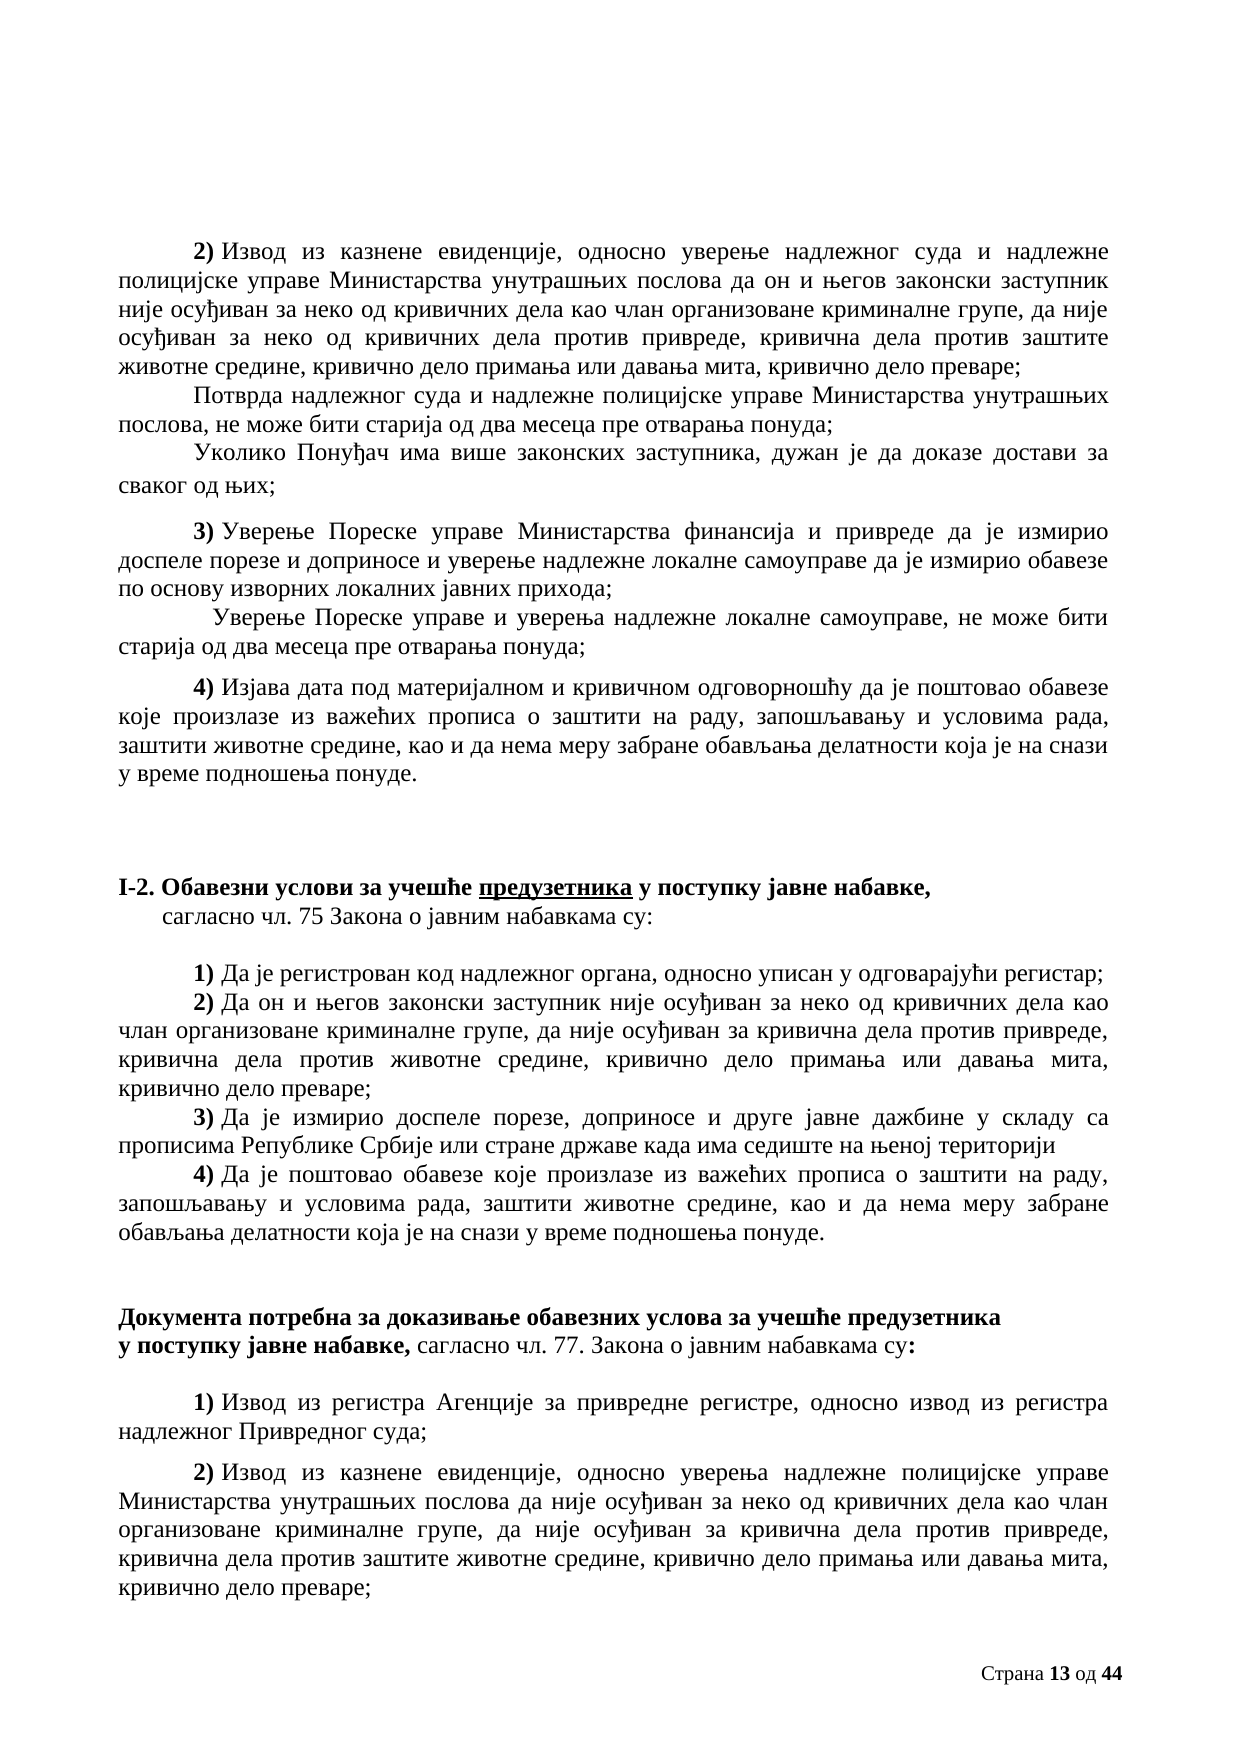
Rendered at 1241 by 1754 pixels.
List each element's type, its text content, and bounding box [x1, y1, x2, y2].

list Да је измирио доспеле порезе, доприносе и друге јавне дажбине у складу са прописима Републике Србије или стране државе када има седиште на њеној територији [118, 1102, 1110, 1159]
list Изјава дата под материјалном и кривичном одговорношћу да је поштовао обавезе које произлазе из важећих прописа о заштити на раду, запошљавању и условима рада, заштити животне средине, као и да нема меру забране обављања делатности која је на снази у време подношења понуде. [118, 672, 1110, 787]
list Уверење Пореске управе и уверења надлежне локалне самоуправе, не може бити старија од два месеца пре отварања понуда; [118, 602, 1110, 660]
text сагласно чл. 75 Закона о јавним набавкама су: [118, 901, 1109, 930]
list Да је поштовао обавезе које произлазе из важећих прописа о заштити на раду, запошљавању и условима рада, заштити животне средине, као и да нема меру забране обављања делатности која је на снази у време подношења понуде. [118, 1159, 1110, 1246]
list Извод из казнене евиденције, односно уверење надлежног суда и надлежне полицијске управе Министарства унутрашњих послова да он и његов законски заступник није осуђиван за неко од кривичних дела као члан организоване криминалне групе, да није осуђиван за неко од кривичних дела против привреде, кривична дела против заштите животне средине, кривично дело примања или давања мита, кривично дело преваре; [118, 236, 1110, 380]
list Извод из регистра Агенције за привредне регистре, односно извод из регистра надлежног Привредног суда; [118, 1387, 1109, 1444]
list Извод из казнене евиденције, односно уверења надлежне полицијске управе Министарства унутрашњих послова да није осуђиван за неко од кривичних дела као члан организоване криминалне групе, да није осуђиван за кривична дела против привреде, кривична дела против заштите животне средине, кривично дело примања или давања мита, кривично дело преваре; [118, 1457, 1110, 1601]
list Да је регистрован код надлежног органа, односно уписан у одговарајући регистар; [118, 958, 1110, 987]
list Уколико Понуђач има више законских заступника, дужан је да доказе достави за сваког од њих; [118, 437, 1109, 499]
list Потврда надлежног суда и надлежне полицијске управе Министарства унутрашњих послова, не може бити старија од два месеца пре отварања понуда; [118, 380, 1110, 437]
list Да он и његов законски заступник није осуђиван за неко од кривичних дела као члан организоване криминалне групе, да није осуђиван за кривична дела против привреде, кривична дела против животне средине, кривично дело примања или давања мита, кривично дело преваре; [118, 987, 1110, 1102]
text у поступку јавне набавке, сагласно чл. 77. Закона о јавним набавкама су: [118, 1330, 1109, 1359]
text Документа потребна за доказивање обавезних услова за учешће предузетника [118, 1302, 1109, 1330]
text I-2. Обавезни услови за учешће предузетника у поступку јавне набавке, [118, 872, 1109, 901]
list Уверење Пореске управе Министарства финансија и привреде да је измирио доспеле порезе и доприносе и уверење надлежне локалне самоуправе да је измирио обавезе по основу изворних локалних јавних прихода; [118, 516, 1110, 602]
